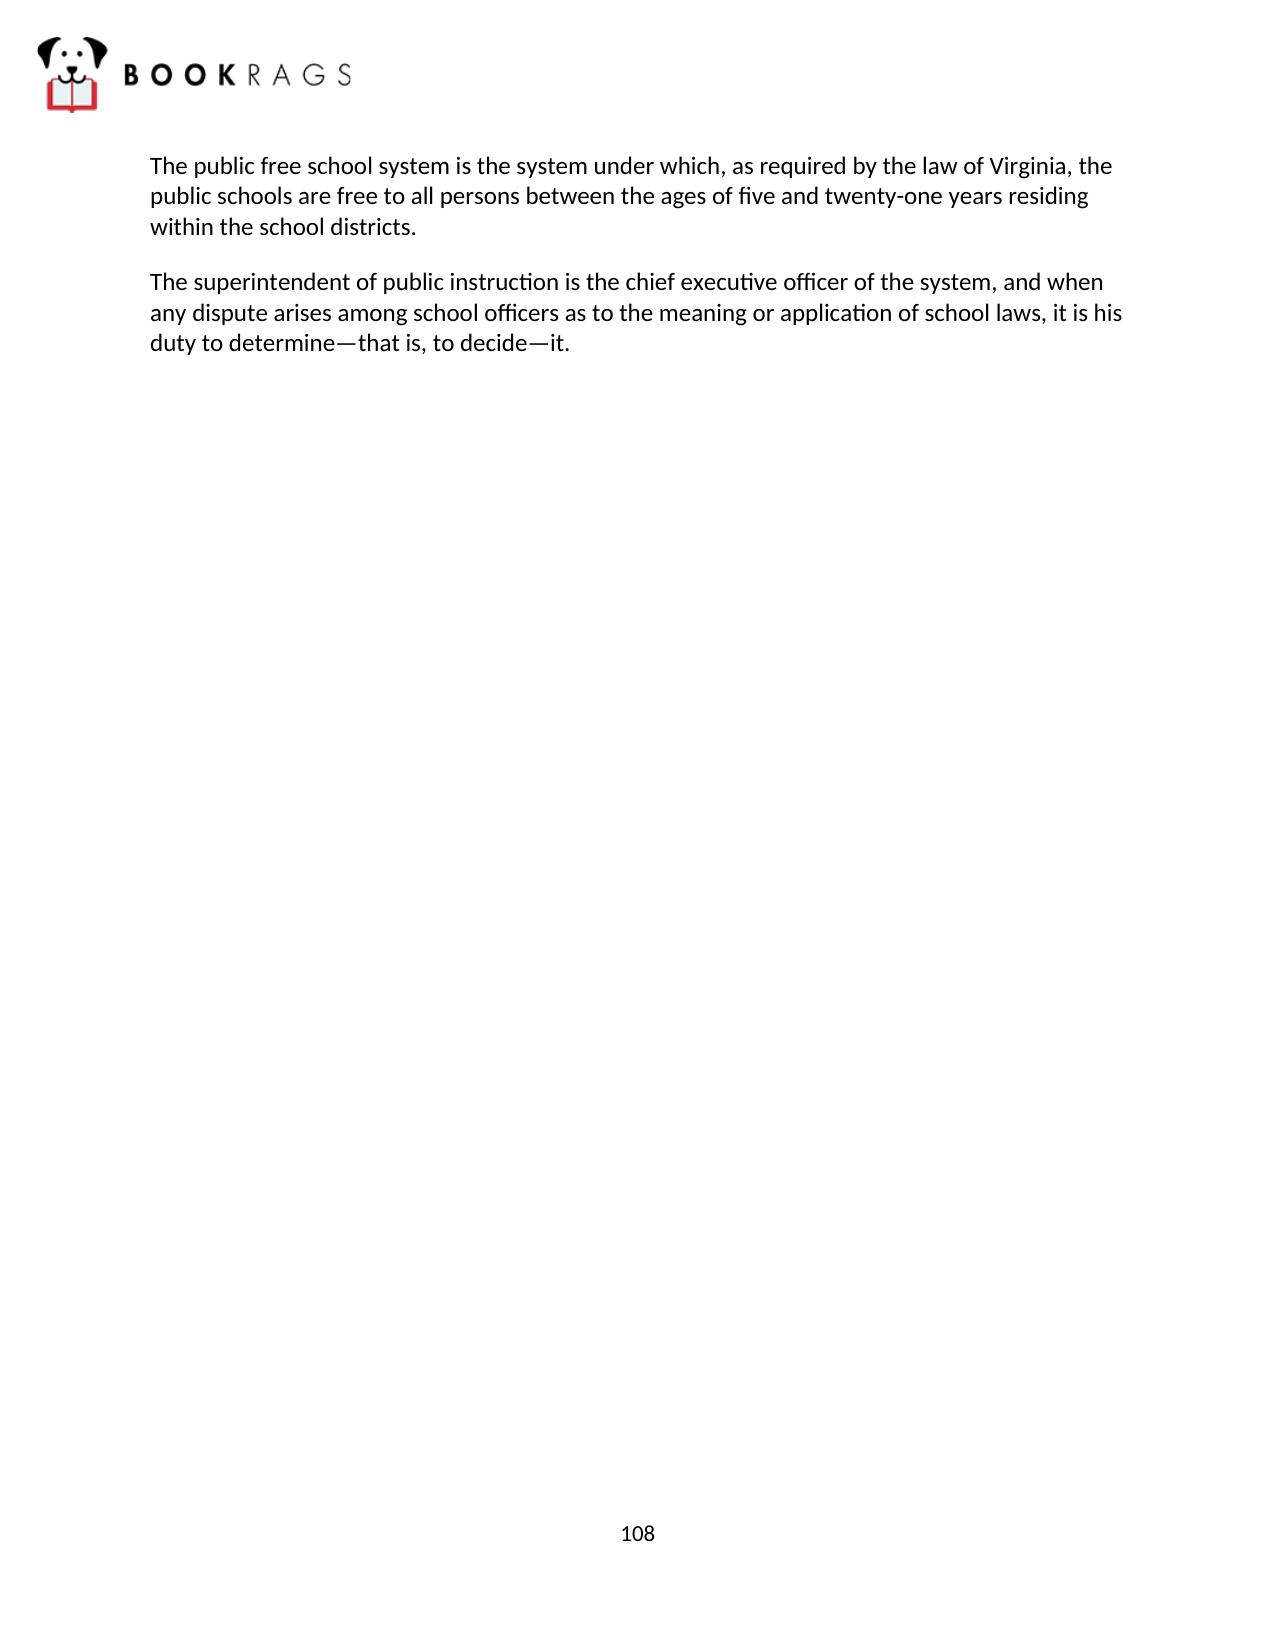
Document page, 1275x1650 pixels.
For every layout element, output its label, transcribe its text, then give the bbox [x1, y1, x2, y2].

text The public free school system is the system under which, as required by the law of Virginia, the public schools are free to all persons between the ages of five and twenty-one years residing within the school districts. [150, 150, 1125, 242]
text The superintendent of public instruction is the chief executive officer of the system, and when any dispute arises among school officers as to the meaning or application of school laws, it is his duty to determine—­that is, to decide—­it. [150, 267, 1125, 358]
picture [37, 37, 351, 113]
